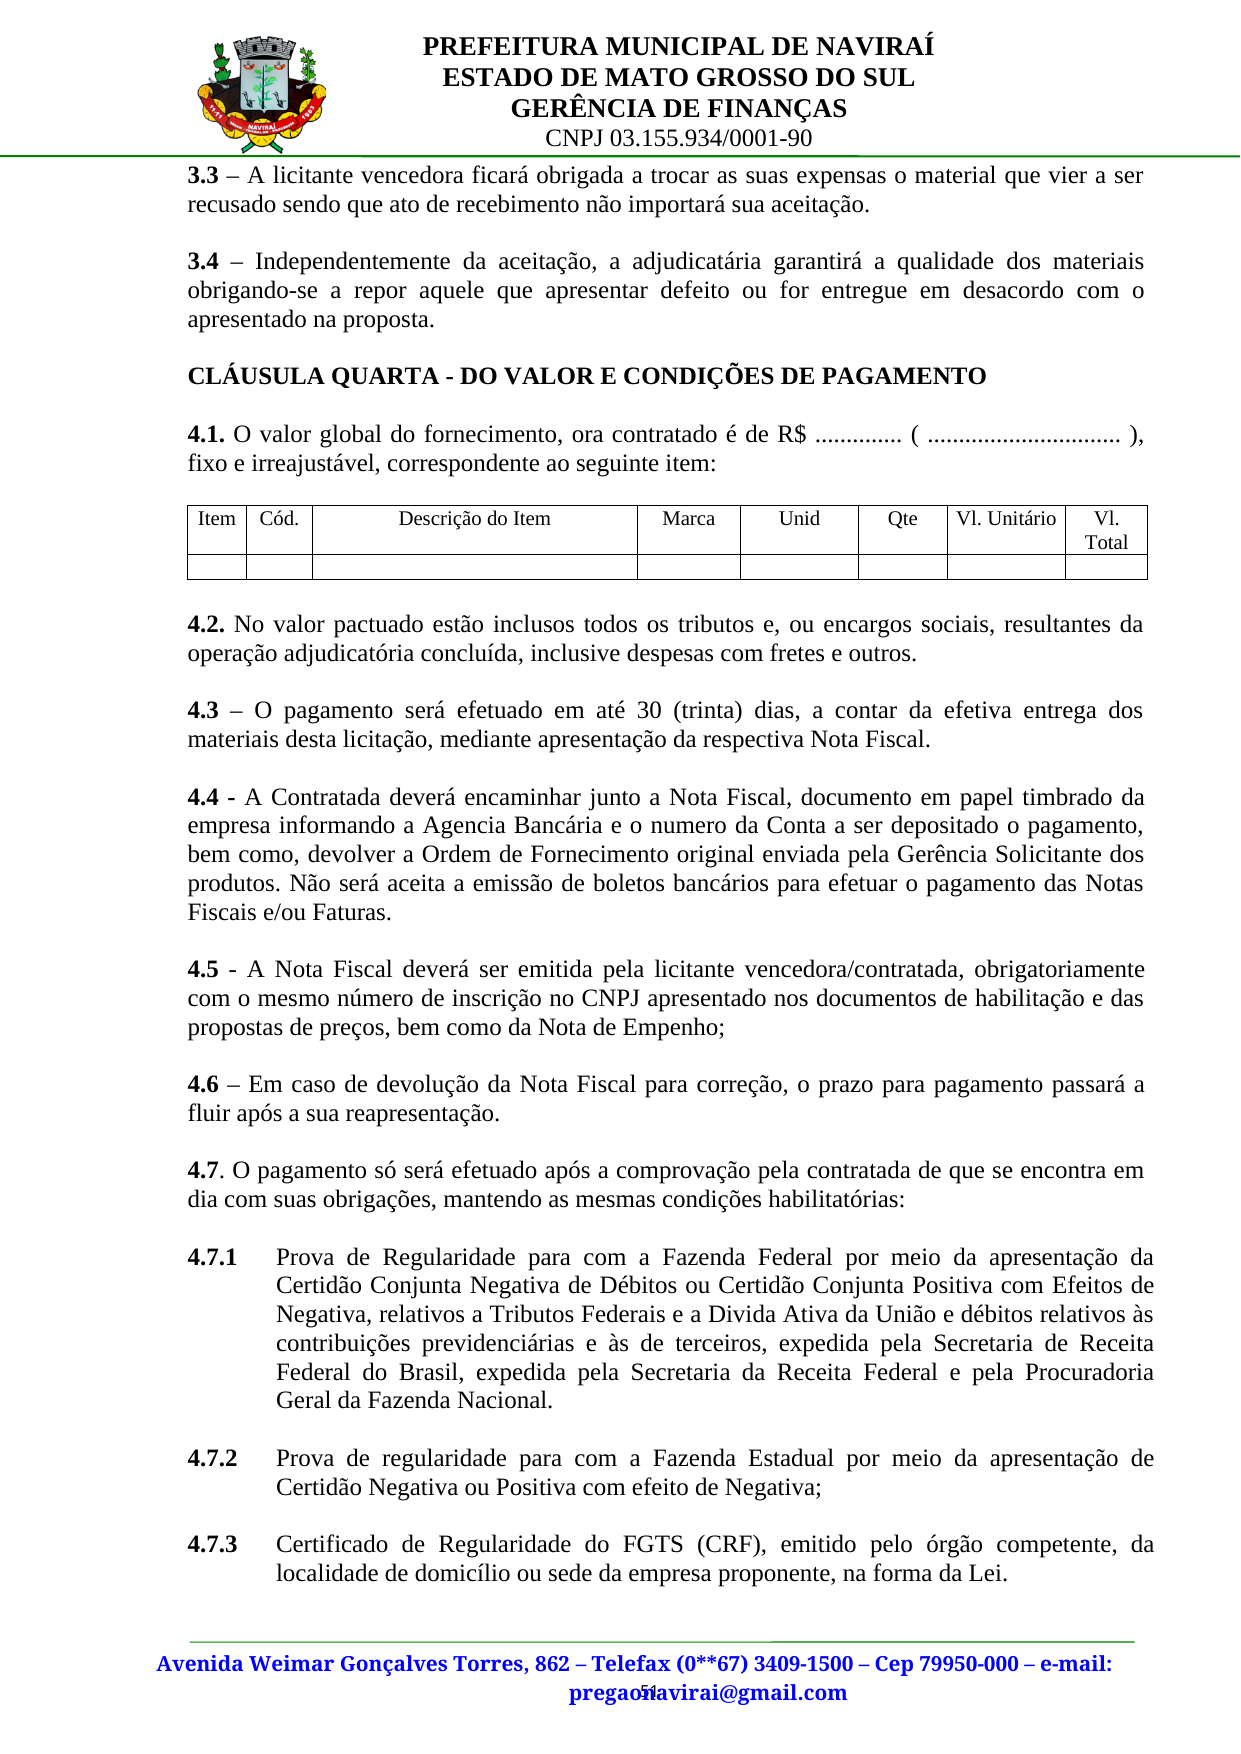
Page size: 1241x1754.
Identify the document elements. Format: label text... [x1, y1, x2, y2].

text 4.1. O valor global do fornecimento, ora contratado é de R$ .............. ( ............................... ), fixo e irreajustável, correspondente ao seguinte item: [187, 419, 1146, 476]
table_cell [313, 555, 637, 579]
text 4.3 – O pagamento será efetuado em até 30 (trinta) dias, a contar da efetiva entrega dos materiais desta licitação, mediante apresentação da respectiva Nota Fiscal. [187, 695, 1146, 753]
text 4.5 - A Nota Fiscal deverá ser emitida pela licitante vencedora/contratada, obrigatoriamente com o mesmo número de inscrição no CNPJ apresentado nos documentos de habilitação e das propostas de preços, bem como da Nota de Empenho; [187, 954, 1146, 1040]
table_header Vl. Total [1066, 506, 1147, 554]
table_header Cód. [247, 506, 312, 554]
text 4.6 – Em caso de devolução da Nota Fiscal para correção, o prazo para pagamento passará a fluir após a sua reapresentação. [187, 1069, 1146, 1127]
table_header Item [188, 506, 246, 554]
table_cell [1066, 555, 1147, 579]
table_header Unid [741, 506, 858, 554]
table_cell [948, 555, 1065, 579]
table_header Vl. Unitário [948, 506, 1065, 554]
table_header Marca [638, 506, 740, 554]
text 4.7. O pagamento só será efetuado após a comprovação pela contratada de que se encontra em dia com suas obrigações, mantendo as mesmas condições habilitatórias: [187, 1155, 1146, 1213]
subtitle CLÁUSULA QUARTA - DO VALOR E CONDIÇÕES DE PAGAMENTO [187, 361, 1210, 390]
table_cell [188, 555, 246, 579]
table_cell [741, 555, 858, 579]
text 4.7.3 Certificado de Regularidade do FGTS (CRF), emitido pelo órgão competente, da localidade de domicílio ou sede da empresa proponente, na forma da Lei. [187, 1529, 1156, 1587]
table_cell [638, 555, 740, 579]
picture [197, 36, 327, 154]
table_cell [247, 555, 312, 579]
table_header Qte [859, 506, 947, 554]
text 3.3 – A licitante vencedora ficará obrigada a trocar as suas expensas o material que vier a ser recusado sendo que ato de recebimento não importará sua aceitação. [187, 160, 1146, 218]
text 4.7.1 Prova de Regularidade para com a Fazenda Federal por meio da apresentação da Certidão Conjunta Negativa de Débitos ou Certidão Conjunta Positiva com Efeitos de Negativa, relativos a Tributos Federais e a Divida Ativa da União e débitos relativos às contribuições previdenciárias e às de terceiros, expedida pela Secretaria de Receita Federal do Brasil, expedida pela Secretaria da Receita Federal e pela Procuradoria Geral da Fazenda Nacional. [187, 1242, 1156, 1414]
table_cell [859, 555, 947, 579]
table_header Descrição do Item [313, 506, 637, 554]
text 4.7.2 Prova de regularidade para com a Fazenda Estadual por meio da apresentação de Certidão Negativa ou Positiva com efeito de Negativa; [187, 1443, 1156, 1500]
text 4.4 - A Contratada deverá encaminhar junto a Nota Fiscal, documento em papel timbrado da empresa informando a Agencia Bancária e o numero da Conta a ser depositado o pagamento, bem como, devolver a Ordem de Fornecimento original enviada pela Gerência Solicitante dos produtos. Não será aceita a emissão de boletos bancários para efetuar o pagamento das Notas Fiscais e/ou Faturas. [187, 782, 1146, 925]
text 3.4 – Independentemente da aceitação, a adjudicatária garantirá a qualidade dos materiais obrigando-se a repor aquele que apresentar defeito ou for entregue em desacordo com o apresentado na proposta. [187, 246, 1146, 333]
text 4.2. No valor pactuado estão inclusos todos os tributos e, ou encargos sociais, resultantes da operação adjudicatória concluída, inclusive despesas com fretes e outros. [187, 609, 1146, 667]
